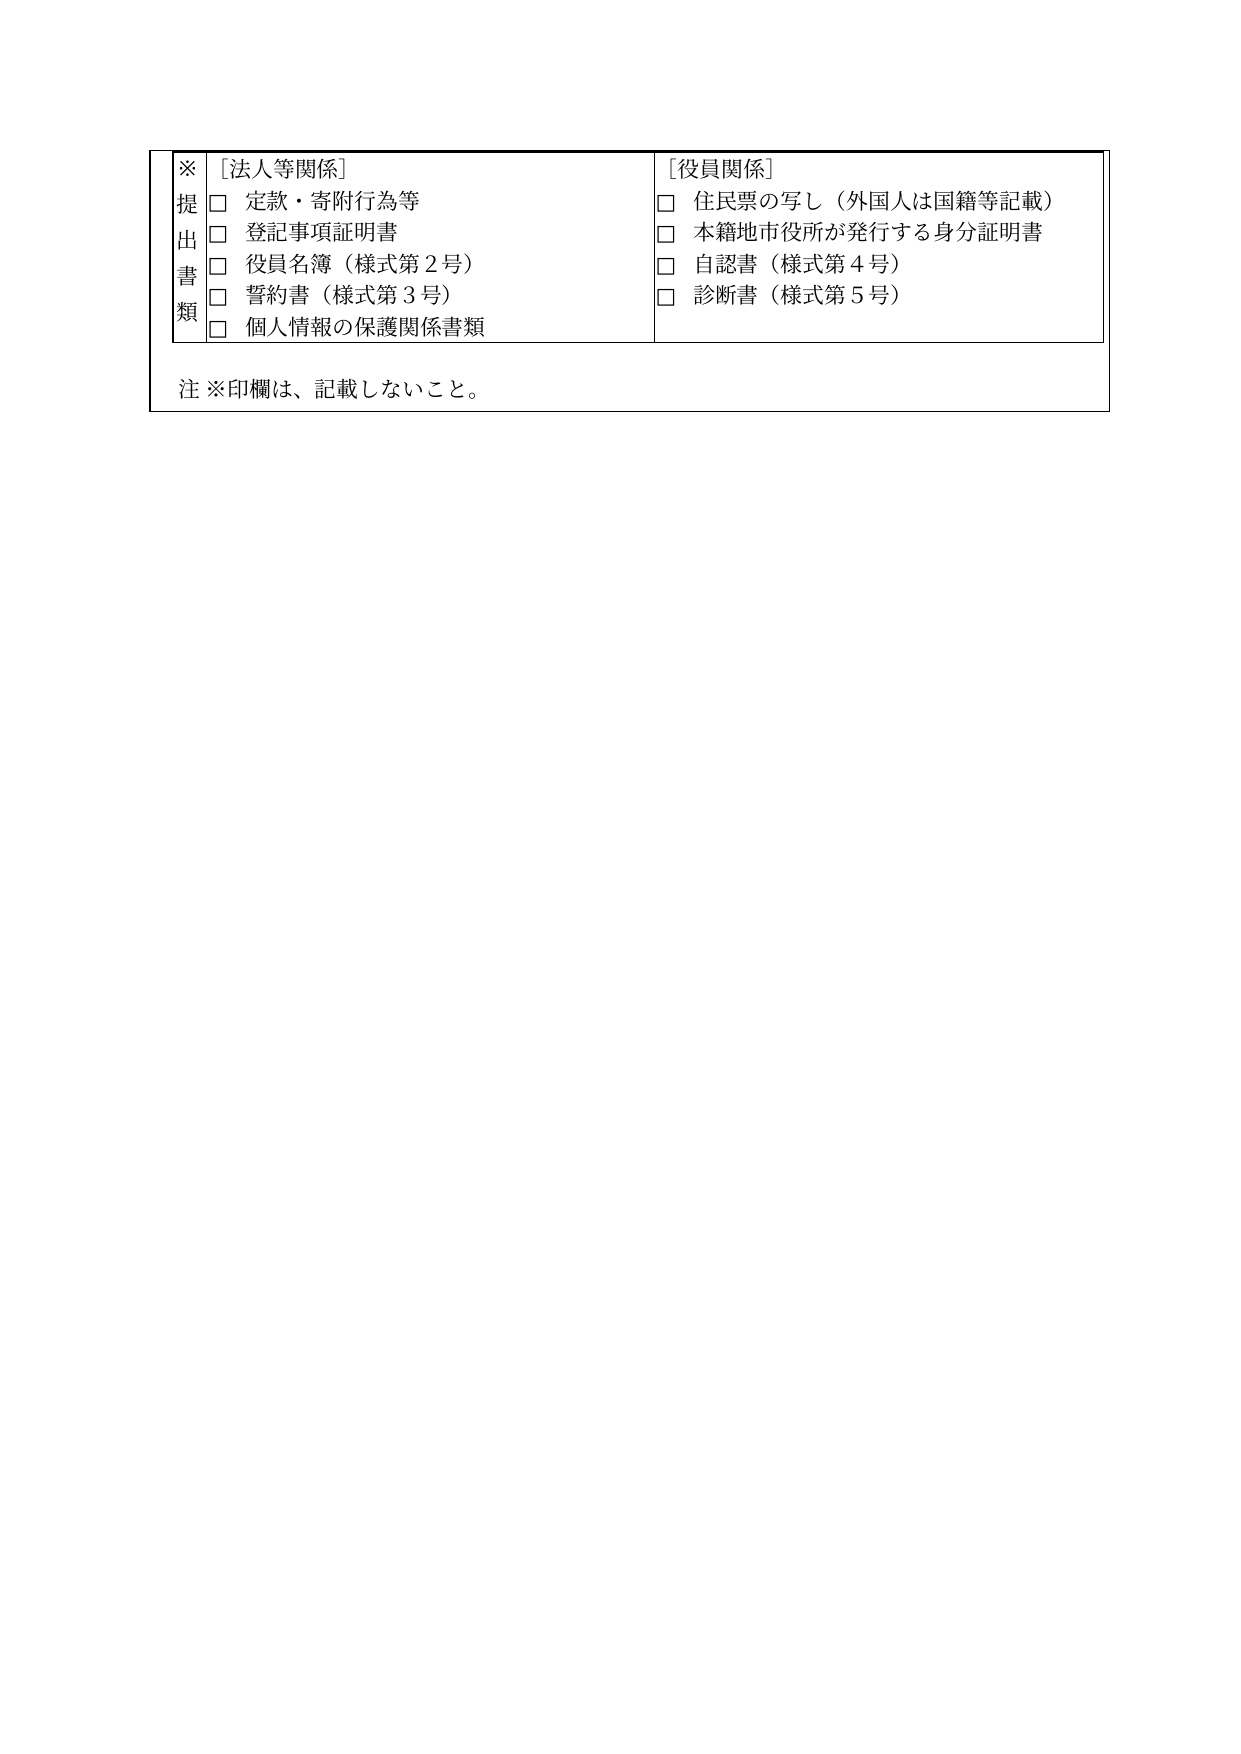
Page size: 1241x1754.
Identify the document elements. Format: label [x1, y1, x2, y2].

table_header [151, 151, 1109, 411]
